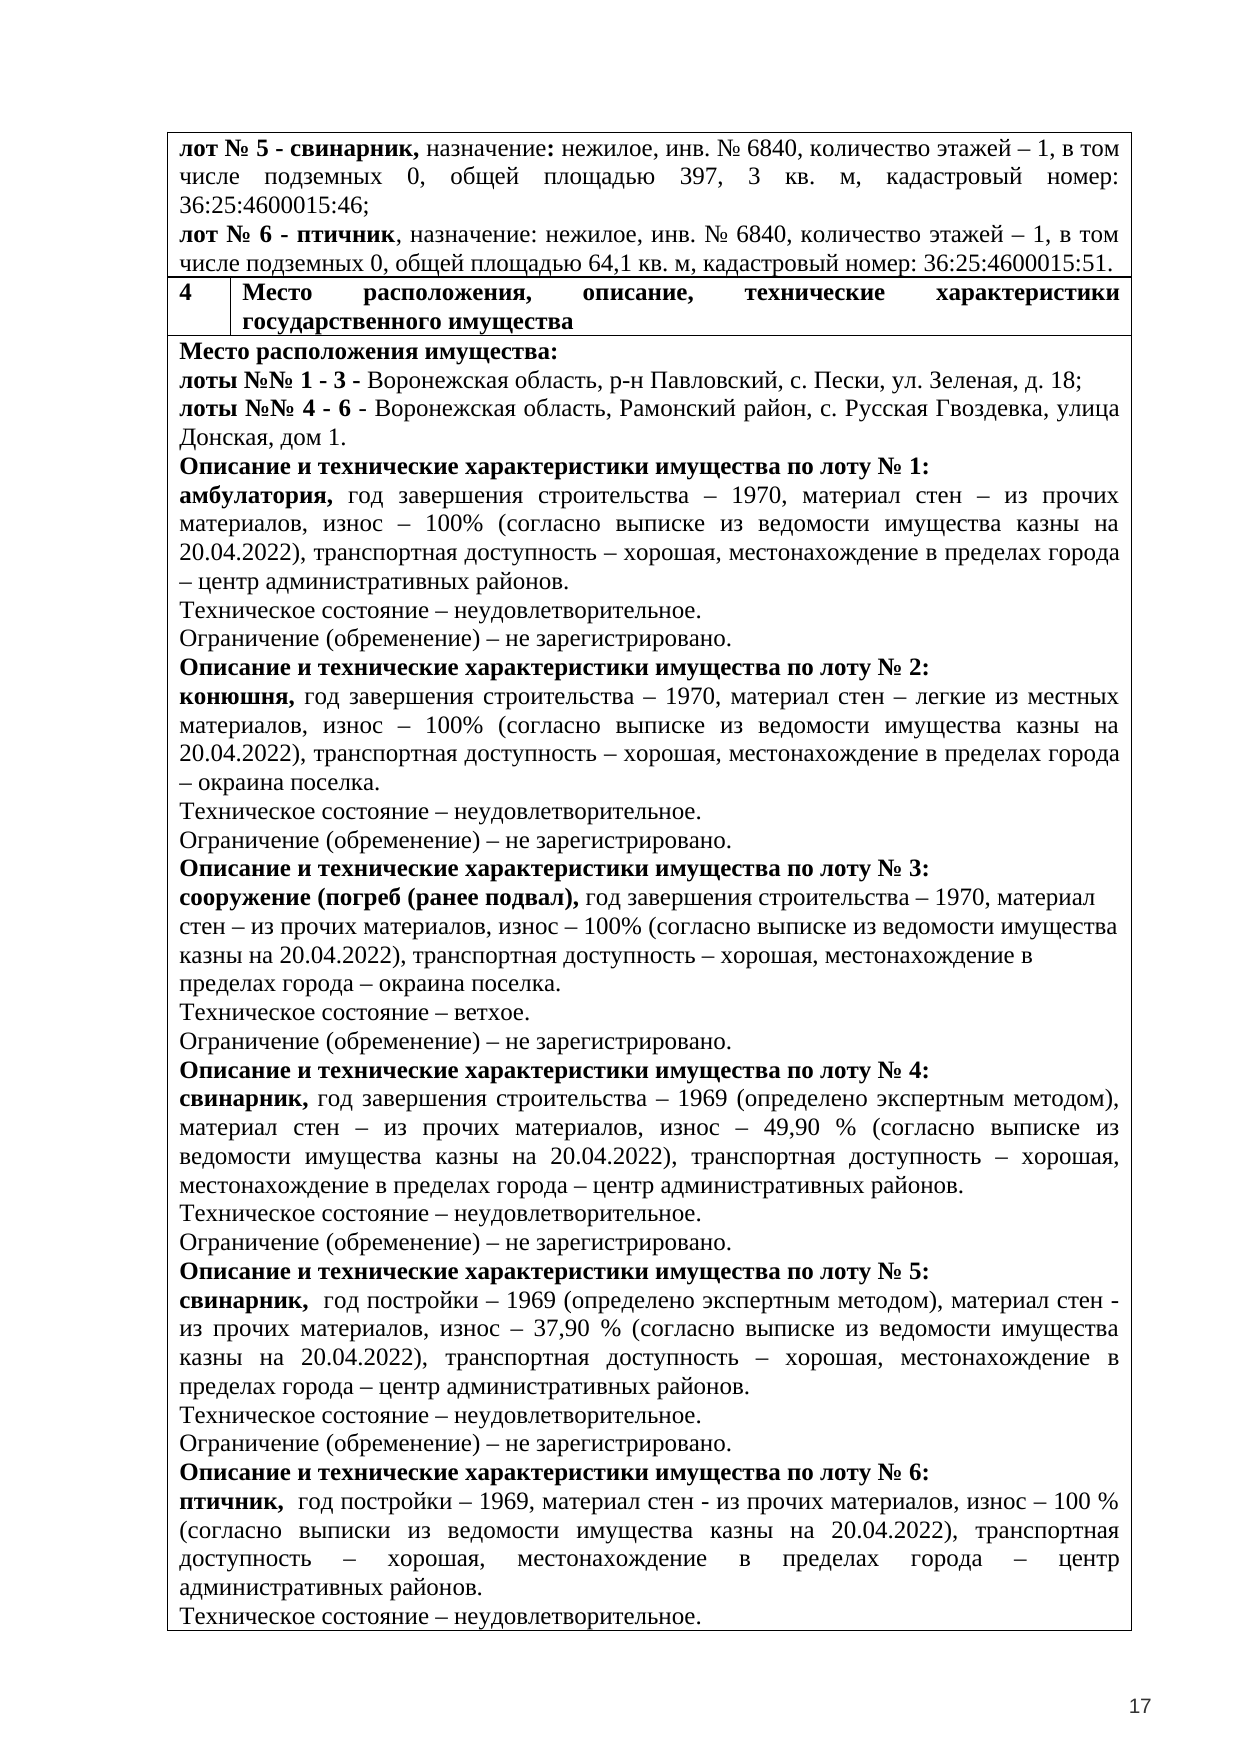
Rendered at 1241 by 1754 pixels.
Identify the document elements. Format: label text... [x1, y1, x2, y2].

table_cell Место расположения, описание, технические характеристики государственного имущества [231, 278, 1131, 335]
table_cell 4 [168, 278, 230, 335]
